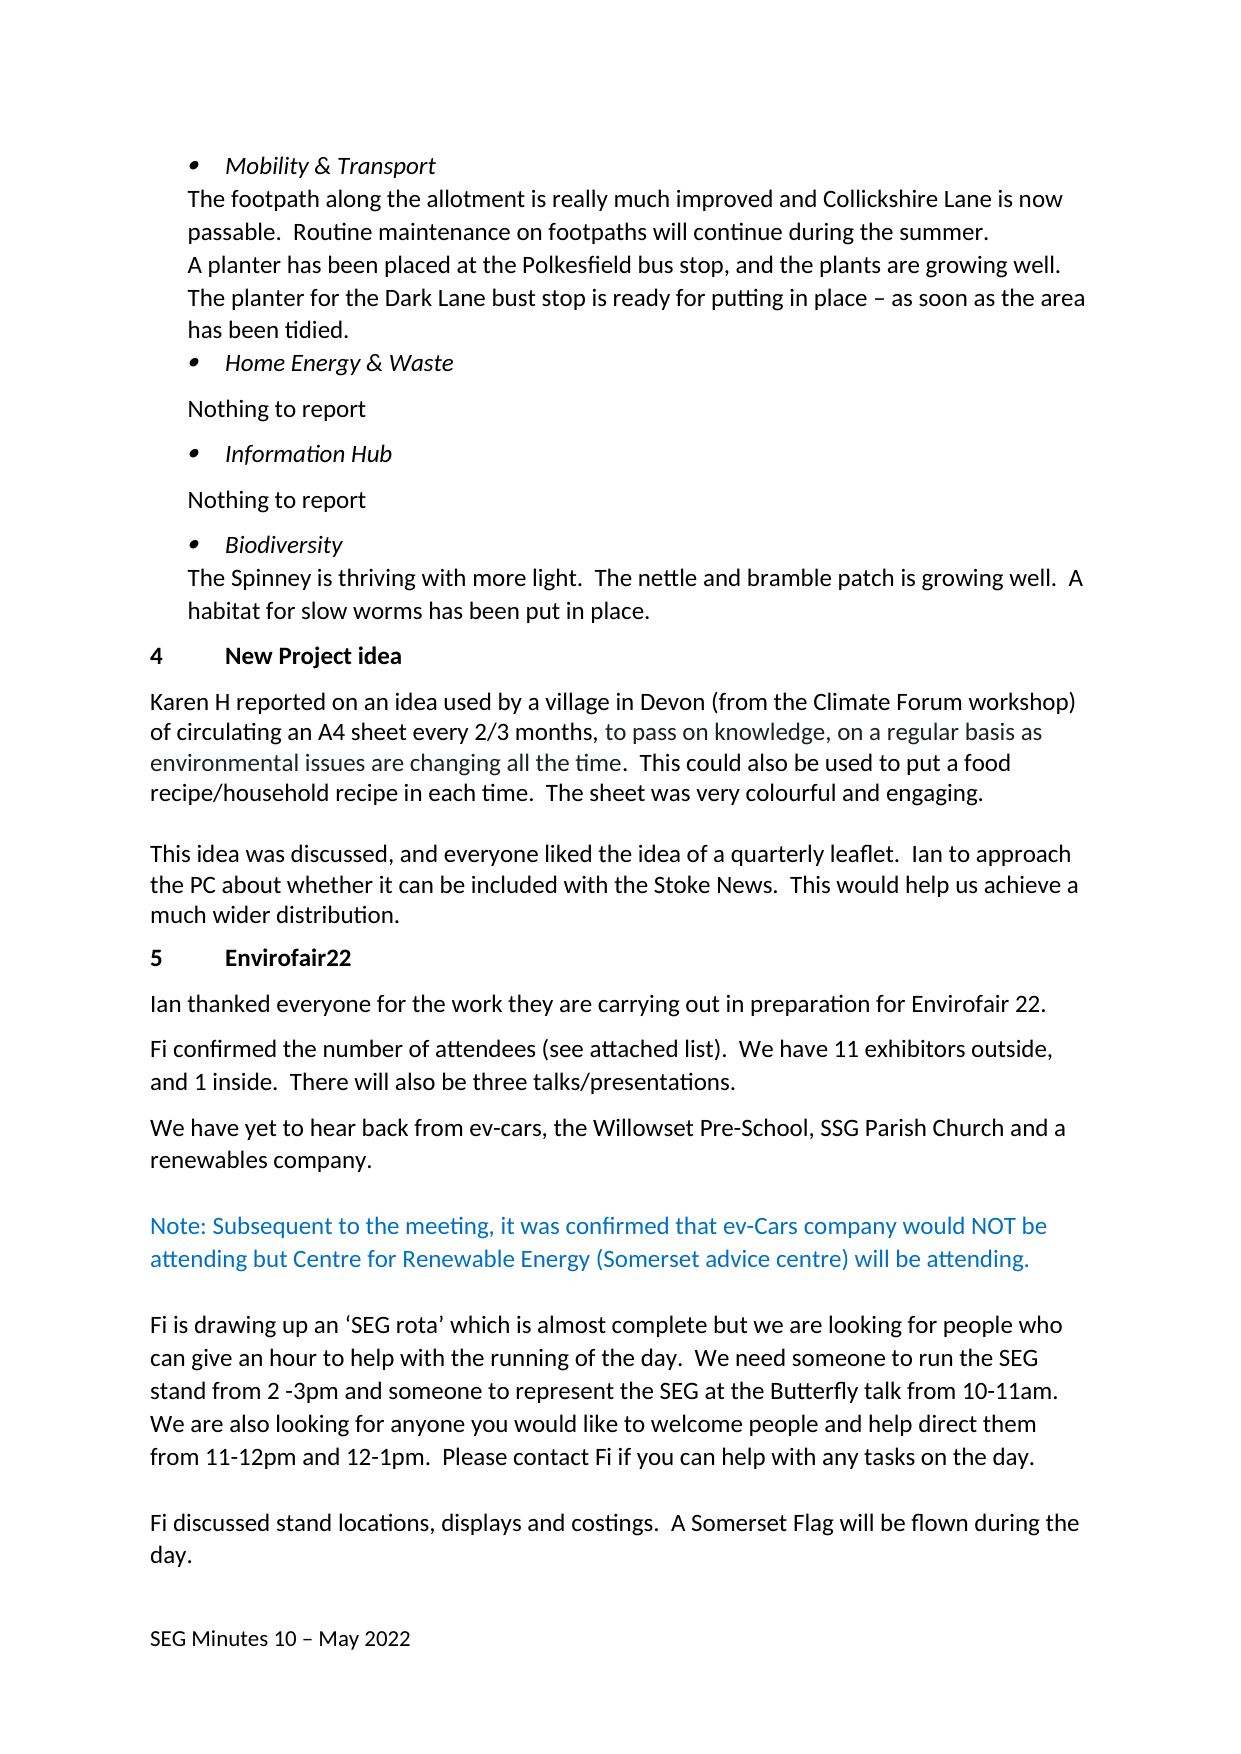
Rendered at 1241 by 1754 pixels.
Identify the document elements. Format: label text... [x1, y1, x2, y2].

text 5 Envirofair22 [150, 942, 1090, 973]
list Information Hub [187, 438, 1090, 469]
list The Spinney is thriving with more light. The nettle and bramble patch is growing well. A habitat for slow worms has been put in place. [187, 562, 1090, 626]
list A planter has been placed at the Polkesfield bus stop, and the plants are growing well. The planter for the Dark Lane bust stop is ready for putting in place – as soon as the area has been tidied. [187, 249, 1090, 345]
text Ian thanked everyone for the work they are carrying out in preparation for Envirofair 22. [150, 988, 1090, 1018]
list Fi is drawing up an ‘SEG rota’ which is almost complete but we are looking for people who can give an hour to help with the running of the day. We need someone to run the SEG stand from 2 -3pm and someone to represent the SEG at the Butterfly talk from 10-11am. We are also looking for anyone you would like to welcome people and help direct them from 11-12pm and 12-1pm. Please contact Fi if you can help with any tasks on the day. [150, 1309, 1090, 1471]
list Mobility & Transport [187, 150, 1090, 181]
text Fi confirmed the number of attendees (see attached list). We have 11 exhibitors outside, and 1 inside. There will also be three talks/presentations. [150, 1033, 1090, 1097]
list This idea was discussed, and everyone liked the idea of a quarterly leaflet. Ian to approach the PC about whether it can be included with the Stoke News. This would help us achieve a much wider distribution. [150, 838, 1090, 930]
list Fi discussed stand locations, displays and costings. A Somerset Flag will be flown during the day. [150, 1507, 1090, 1570]
text Karen H reported on an idea used by a village in Devon (from the Climate Forum workshop) of circulating an A4 sheet every 2/3 months, to pass on knowledge, on a regular basis as environmental issues are changing all the time. This could also be used to put a food recipe/household recipe in each time. The sheet was very colourful and engaging. [150, 686, 1090, 808]
list Biodiversity [187, 529, 1090, 560]
list Home Energy & Waste [187, 347, 1090, 378]
list The footpath along the allotment is really much improved and Collickshire Lane is now passable. Routine maintenance on footpaths will continue during the summer. [187, 183, 1090, 246]
text 4 New Project idea [150, 640, 1090, 671]
text Nothing to report [187, 393, 1090, 423]
text Nothing to report [187, 484, 1090, 514]
list Note: Subsequent to the meeting, it was confirmed that ev-Cars company would NOT be attending but Centre for Renewable Energy (Somerset advice centre) will be attending. [150, 1210, 1090, 1274]
list We have yet to hear back from ev-cars, the Willowset Pre-School, SSG Parish Church and a renewables company. [150, 1112, 1090, 1175]
